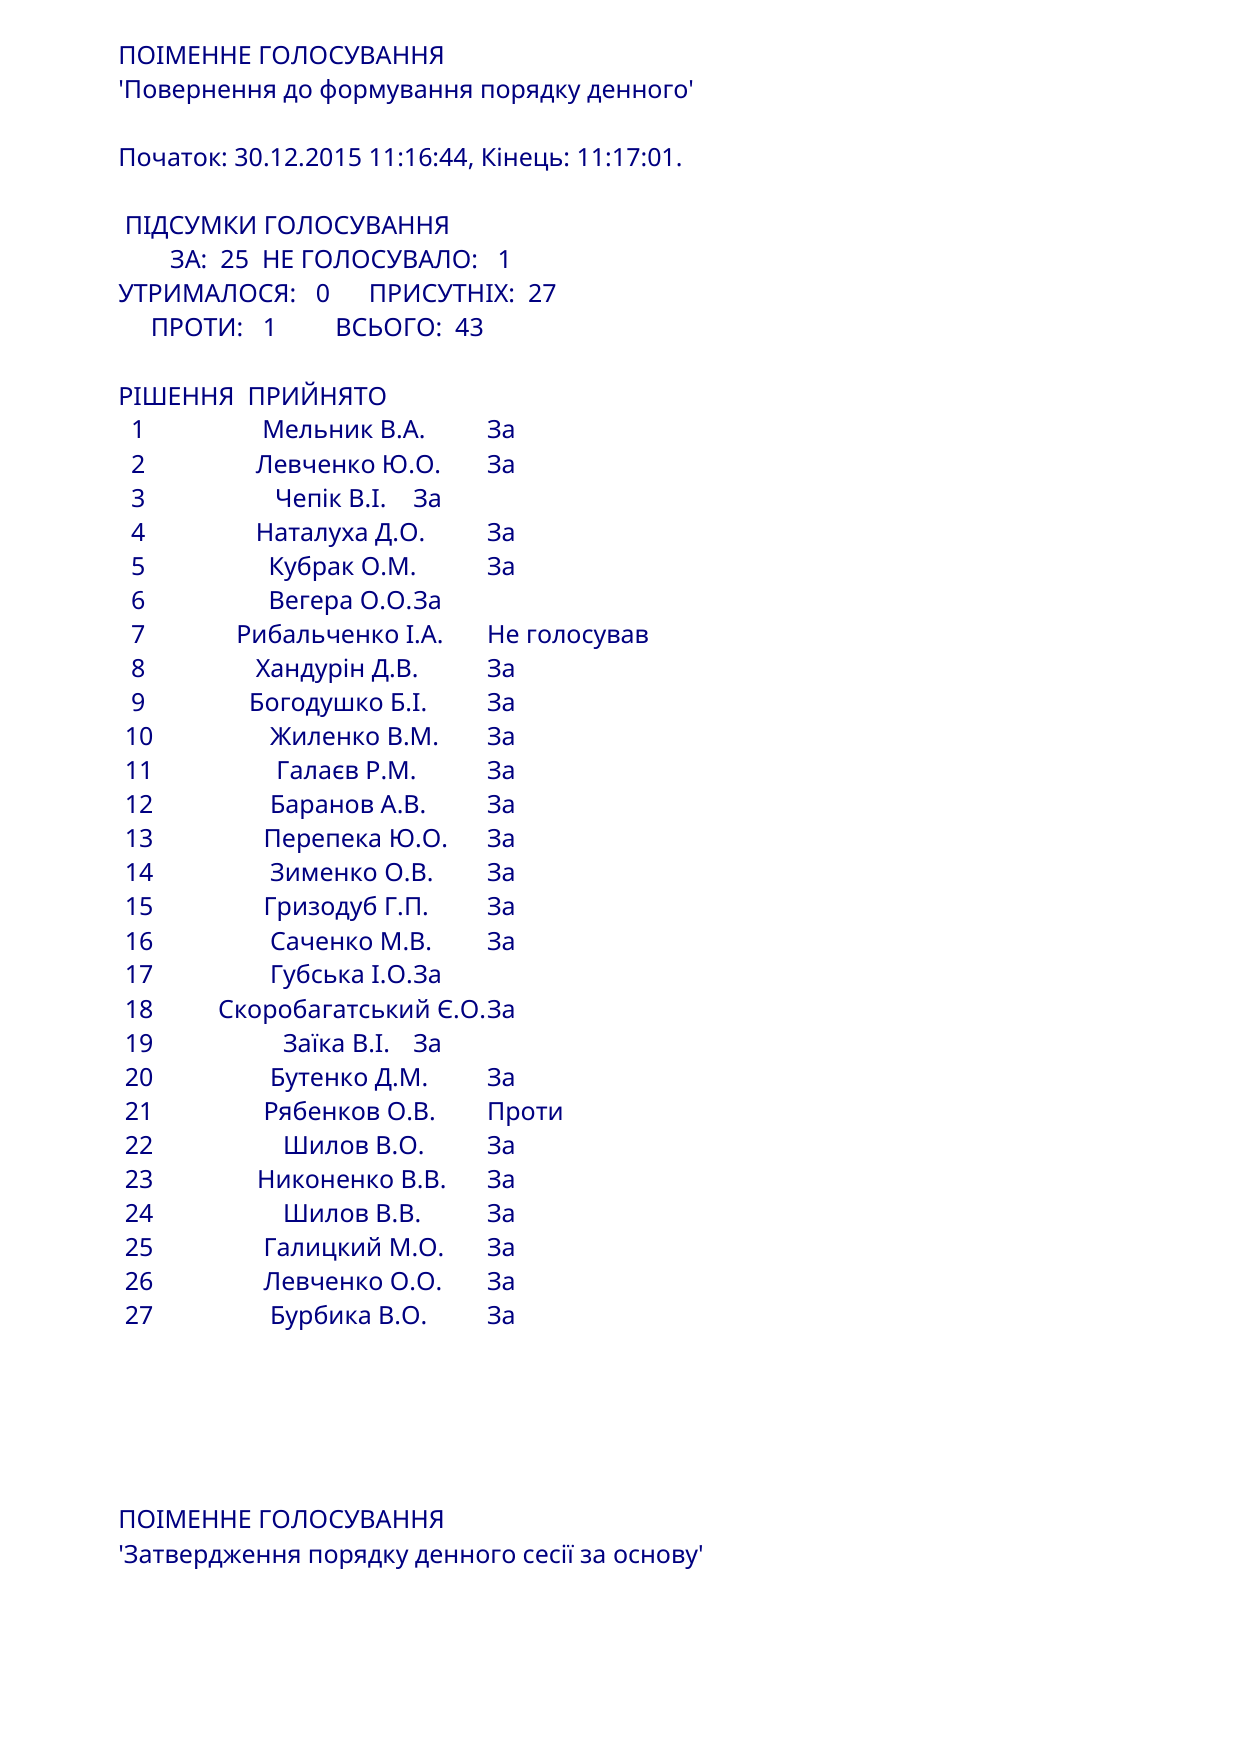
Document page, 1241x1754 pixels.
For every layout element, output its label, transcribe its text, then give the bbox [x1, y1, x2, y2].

text 2 Левченко Ю.О. За [118, 446, 1152, 480]
text 15 Гризодуб Г.П. За [118, 889, 1152, 923]
text ПРОТИ: 1 ВСЬОГО: 43 [118, 310, 1152, 344]
text 26 Левченко О.О. За [118, 1264, 1152, 1298]
text 19 Заїка В.І. За [118, 1025, 1152, 1059]
text 20 Бутенко Д.М. За [118, 1059, 1152, 1093]
text 7 Рибальченко І.А. Не голосував [118, 617, 1152, 651]
text 14 Зименко О.В. За [118, 855, 1152, 889]
text ПОІМЕННЕ ГОЛОСУВАННЯ [118, 37, 1152, 72]
text 4 Наталуха Д.О. За [118, 514, 1152, 548]
text 23 Никоненко В.В. За [118, 1162, 1152, 1196]
text 25 Галицкий М.О. За [118, 1230, 1152, 1264]
text 6 Вегера О.О. За [118, 582, 1152, 617]
text 17 Губська І.О. За [118, 957, 1152, 991]
text Початок: 30.12.2015 11:16:44, Кінець: 11:17:01. [118, 140, 1152, 174]
text 9 Богодушко Б.І. За [118, 685, 1152, 719]
text 22 Шилов В.О. За [118, 1127, 1152, 1162]
text 5 Кубрак О.М. За [118, 548, 1152, 582]
text 13 Перепека Ю.О. За [118, 821, 1152, 855]
text 3 Чепік В.І. За [118, 480, 1152, 514]
text 18 Скоробагатський Є.О. За [118, 991, 1152, 1025]
text 21 Рябенков О.В. Проти [118, 1093, 1152, 1127]
text 24 Шилов В.В. За [118, 1196, 1152, 1230]
text 1 Мельник В.А. За [118, 412, 1152, 446]
text 'Затвердження порядку денного сесії за основу' [118, 1536, 1152, 1570]
text 10 Жиленко В.М. За [118, 719, 1152, 753]
text 11 Галаєв Р.М. За [118, 753, 1152, 787]
text ПОІМЕННЕ ГОЛОСУВАННЯ [118, 1502, 1152, 1536]
text 8 Хандурін Д.В. За [118, 651, 1152, 685]
text 12 Баранов А.В. За [118, 787, 1152, 821]
text 'Повернення до формування порядку денного' [118, 72, 1152, 106]
text РІШЕННЯ ПРИЙНЯТО [118, 378, 1152, 412]
text 27 Бурбика В.О. За [118, 1298, 1152, 1332]
text УТРИМАЛОСЯ: 0 ПРИСУТНІХ: 27 [118, 276, 1152, 310]
text 16 Саченко М.В. За [118, 923, 1152, 957]
text ЗА: 25 НЕ ГОЛОСУВАЛО: 1 [118, 242, 1152, 276]
text ПІДСУМКИ ГОЛОСУВАННЯ [118, 208, 1152, 242]
